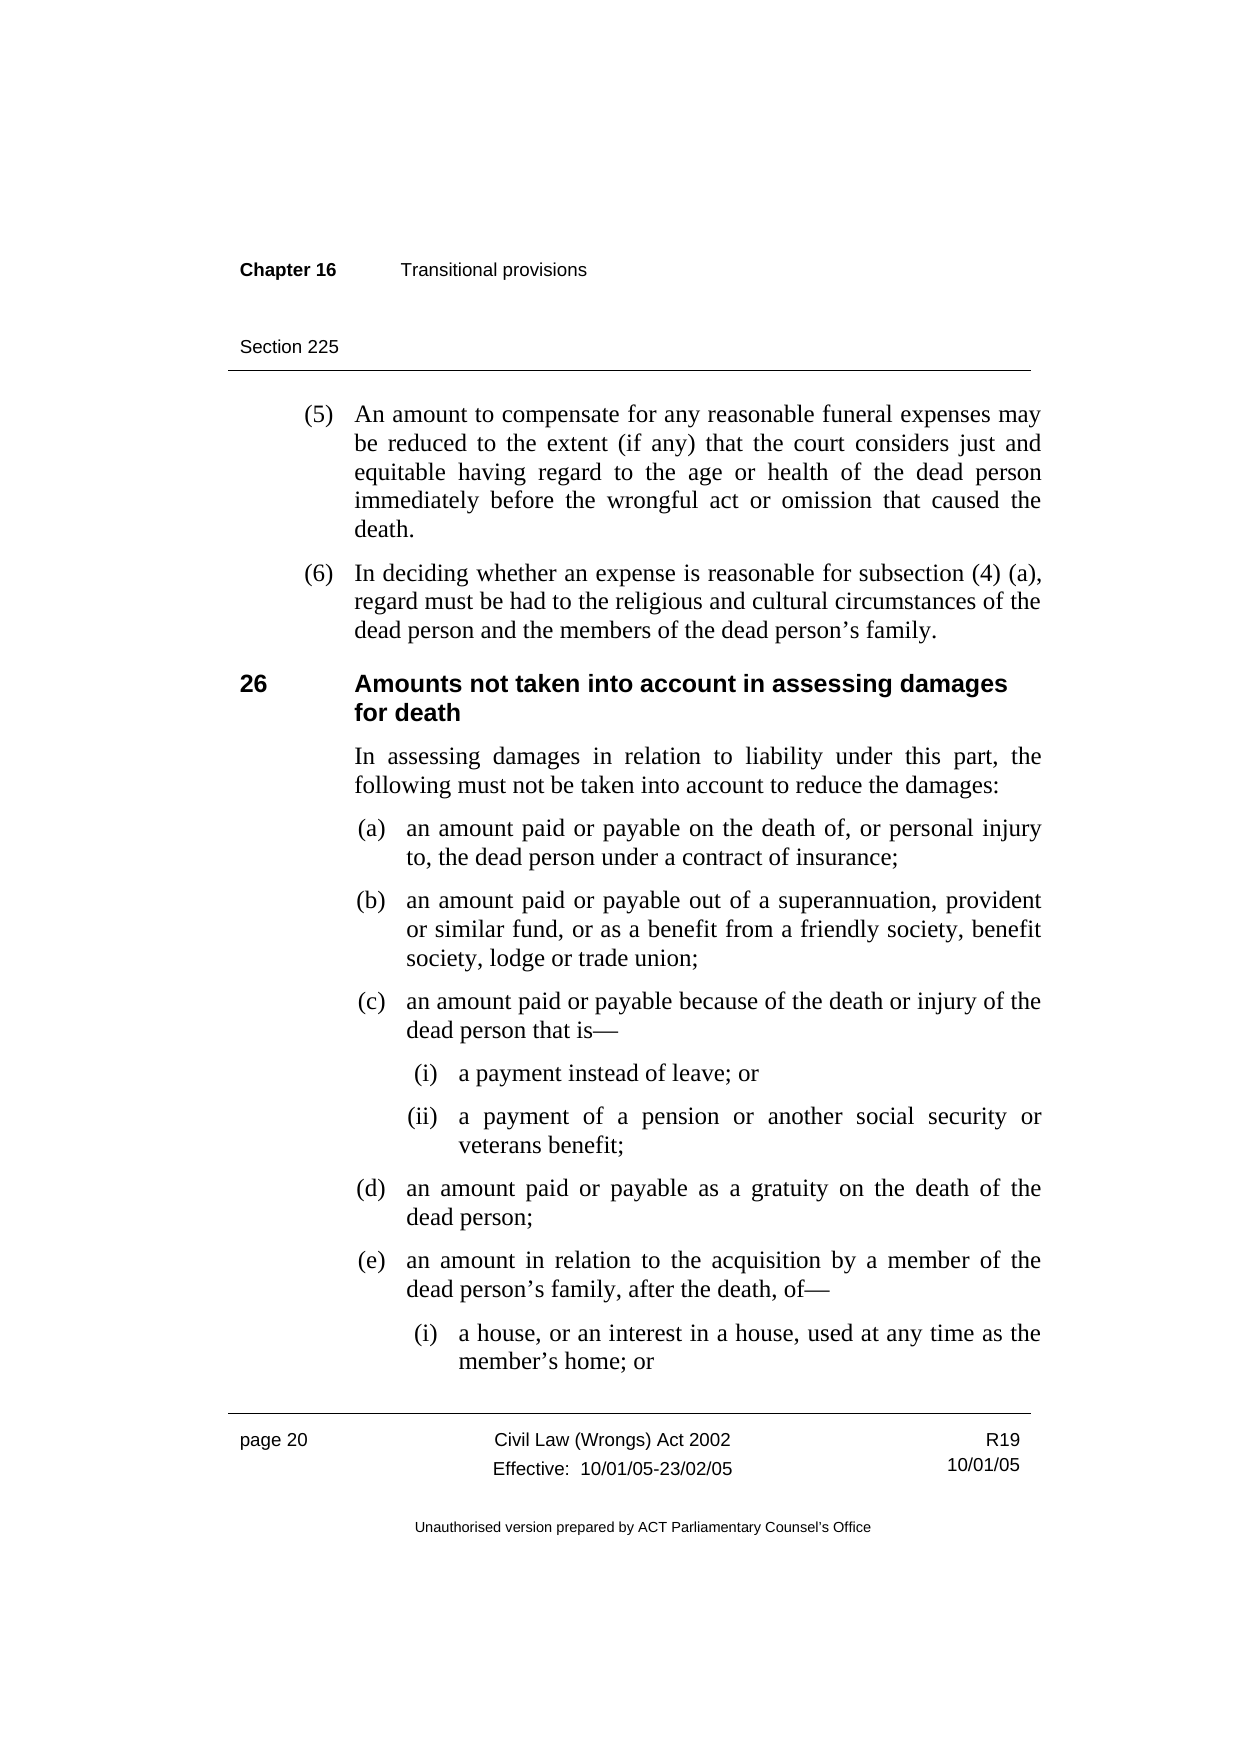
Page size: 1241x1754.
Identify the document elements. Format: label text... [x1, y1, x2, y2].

text 26 Amounts not taken into account in assessing damages for death [239, 669, 1042, 726]
text (c) an amount paid or payable because of the death or injury of the dead person that is— [239, 986, 1042, 1043]
text (b) an amount paid or payable out of a superannuation, provident or similar fund, or as a benefit from a friendly society, benefit society, lodge or trade union; [239, 885, 1042, 971]
text (i) a payment instead of leave; or [239, 1058, 1042, 1087]
text In assessing damages in relation to liability under this part, the following must not be taken into account to reduce the damages: [354, 741, 1042, 798]
text (i) a house, or an interest in a house, used at any time as the member’s home; or [239, 1318, 1042, 1375]
text (5) An amount to compensate for any reasonable funeral expenses may be reduced to the extent (if any) that the court considers just and equitable having regard to the age or health of the dead person immediately before the wrongful act or omission that caused the death. [239, 399, 1042, 543]
text (ii) a payment of a pension or another social security or veterans benefit; [239, 1101, 1042, 1159]
text (d) an amount paid or payable as a gratuity on the death of the dead person; [239, 1173, 1042, 1231]
text (e) an amount in relation to the acquisition by a member of the dead person’s family, after the death, of— [239, 1246, 1042, 1303]
text (a) an amount paid or payable on the death of, or personal injury to, the dead person under a contract of insurance; [239, 813, 1042, 871]
text (6) In deciding whether an expense is reasonable for subsection (4) (a), regard must be had to the religious and cultural circumstances of the dead person and the members of the dead person’s family. [239, 558, 1042, 644]
